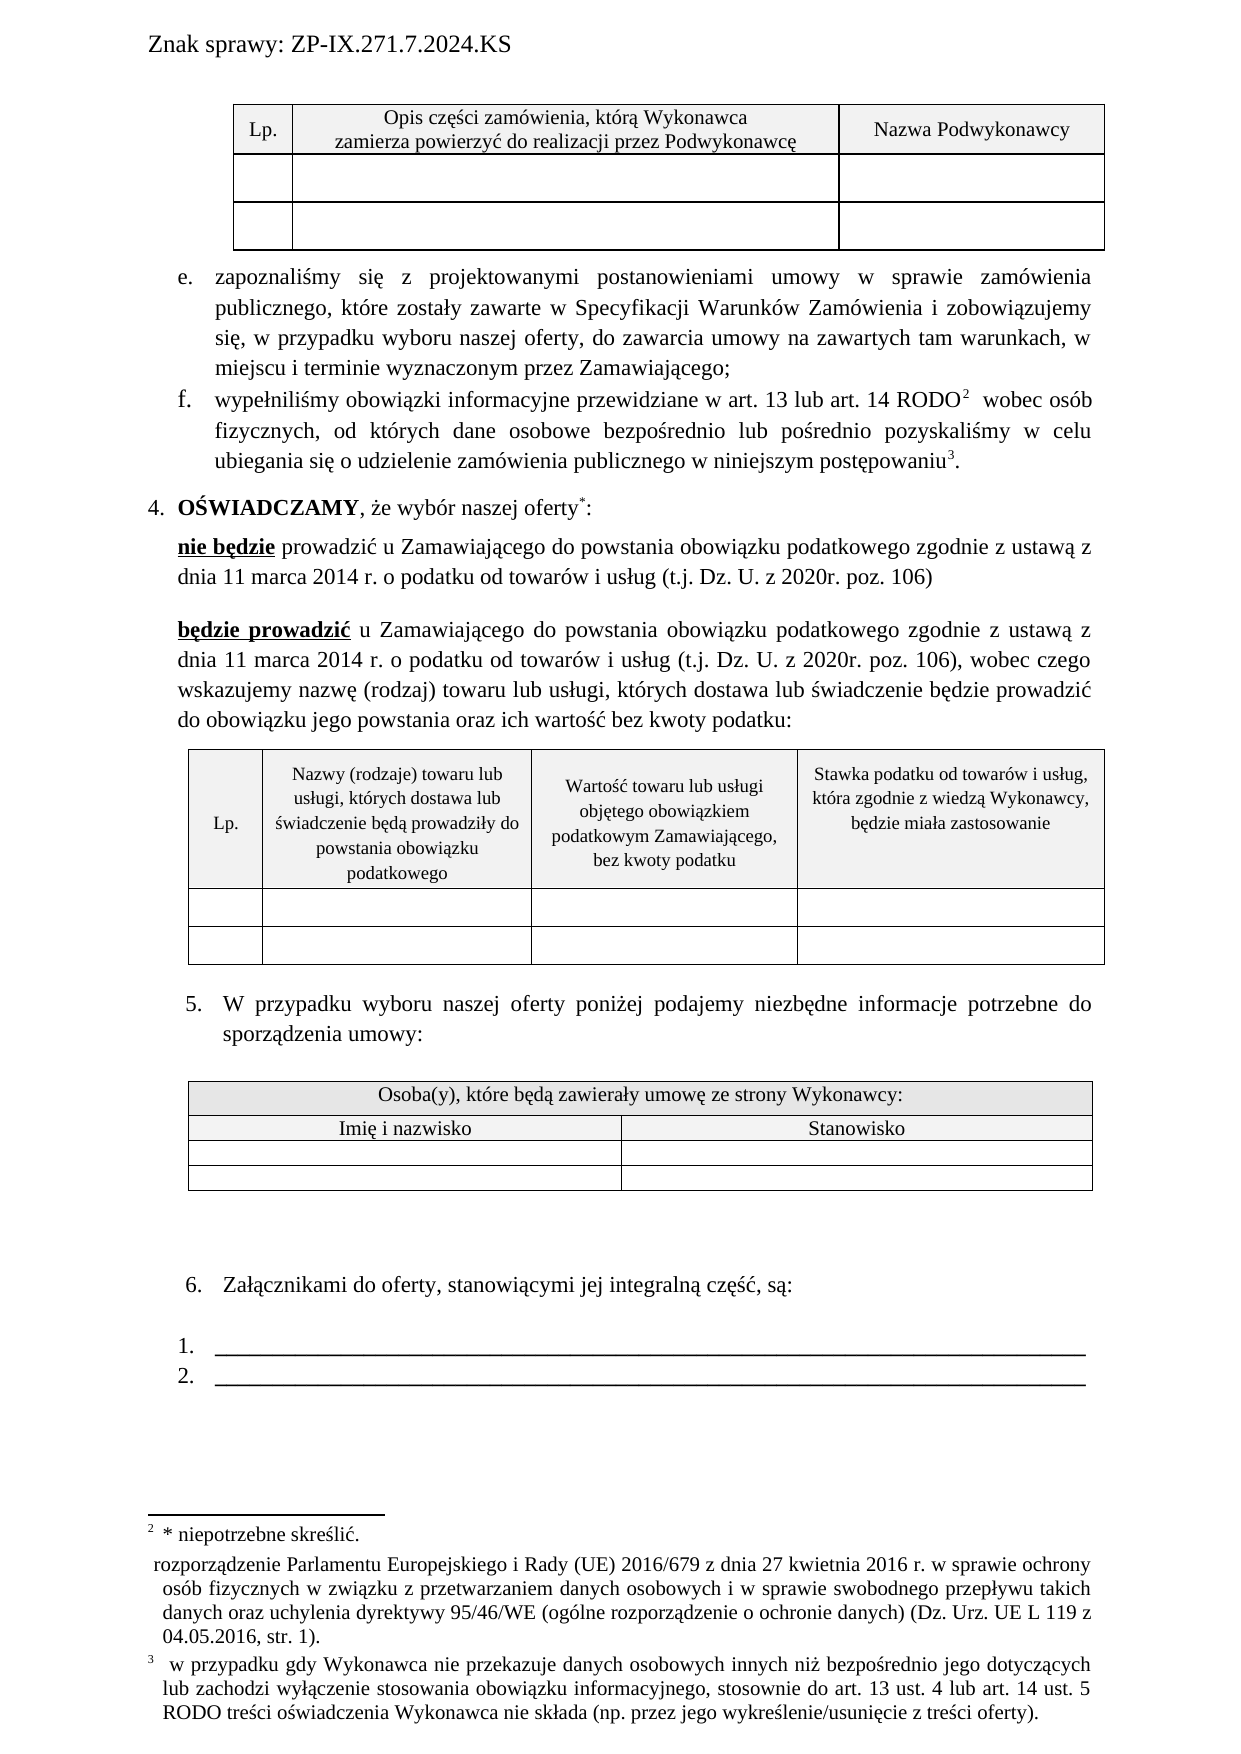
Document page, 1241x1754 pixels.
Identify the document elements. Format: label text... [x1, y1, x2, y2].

table_header Nazwa Podwykonawcy [840, 105, 1104, 153]
table_cell [798, 889, 1104, 926]
table_cell [622, 1166, 1092, 1190]
table_cell [189, 1166, 621, 1190]
table_cell [293, 203, 838, 249]
table_header Nazwy (rodzaje) towaru lub usługi, których dostawa lub świadczenie będą prowadziły do powstania obowiązku podatkowego [263, 750, 531, 887]
table_cell [840, 155, 1104, 201]
table_cell [532, 889, 797, 926]
table_cell Stanowisko [622, 1116, 1092, 1140]
list ____________________________________________________________________________ [177, 1332, 1093, 1358]
table_cell [234, 155, 292, 201]
table_cell [189, 927, 262, 964]
list ____________________________________________________________________________ [177, 1362, 1093, 1388]
table_cell [189, 889, 262, 926]
table_cell Imię i nazwisko [189, 1116, 621, 1140]
list będzie prowadzić u Zamawiającego do powstania obowiązku podatkowego zgodnie z ustawą z dnia 11 marca 2014 r. o podatku od towarów i usług (t.j. Dz. U. z 2020r. poz. 106), wobec czego wskazujemy nazwę (rodzaj) towaru lub usługi, których dostawa lub świadczenie będzie prowadzić do obowiązku jego powstania oraz ich wartość bez kwoty podatku: [177, 616, 1093, 733]
table_cell [234, 203, 292, 249]
table_cell [840, 203, 1104, 249]
table_header Wartość towaru lub usługi objętego obowiązkiem podatkowym Zamawiającego, bez kwoty podatku [532, 750, 797, 887]
table_header Lp. [234, 105, 292, 153]
table_cell [293, 155, 838, 201]
list W przypadku wyboru naszej oferty poniżej podajemy niezbędne informacje potrzebne do sporządzenia umowy: [185, 990, 1093, 1047]
table_cell [189, 1141, 621, 1165]
list nie będzie prowadzić u Zamawiającego do powstania obowiązku podatkowego zgodnie z ustawą z dnia 11 marca 2014 r. o podatku od towarów i usług (t.j. Dz. U. z 2020r. poz. 106) [177, 533, 1093, 590]
list OŚWIADCZAMY, że wybór naszej oferty*: [148, 494, 1093, 520]
list zapoznaliśmy się z projektowanymi postanowieniami umowy w sprawie zamówienia publicznego, które zostały zawarte w Specyfikacji Warunków Zamówienia i zobowiązujemy się, w przypadku wyboru naszej oferty, do zawarcia umowy na zawartych tam warunkach, w miejscu i terminie wyznaczonym przez Zamawiającego; [177, 263, 1093, 380]
list wypełniliśmy obowiązki informacyjne przewidziane w art. 13 lub art. 14 RODO wobec osób fizycznych, od których dane osobowe bezpośrednio lub pośrednio pozyskaliśmy w celu ubiegania się o udzielenie zamówienia publicznego w niniejszym postępowaniu. [177, 384, 1093, 473]
table_header Stawka podatku od towarów i usług, która zgodnie z wiedzą Wykonawcy, będzie miała zastosowanie [798, 750, 1104, 887]
list Załącznikami do oferty, stanowiącymi jej integralną część, są: [185, 1271, 1093, 1298]
table_cell [263, 889, 531, 926]
table_header Opis części zamówienia, którą Wykonawca zamierza powierzyć do realizacji przez Podwykonawcę [293, 105, 838, 153]
table_header Lp. [189, 750, 262, 887]
table_header Osoba(y), które będą zawierały umowę ze strony Wykonawcy: [189, 1082, 1092, 1115]
table_cell [622, 1141, 1092, 1165]
table_cell [532, 927, 797, 964]
table_cell [798, 927, 1104, 964]
table_cell [263, 927, 531, 964]
